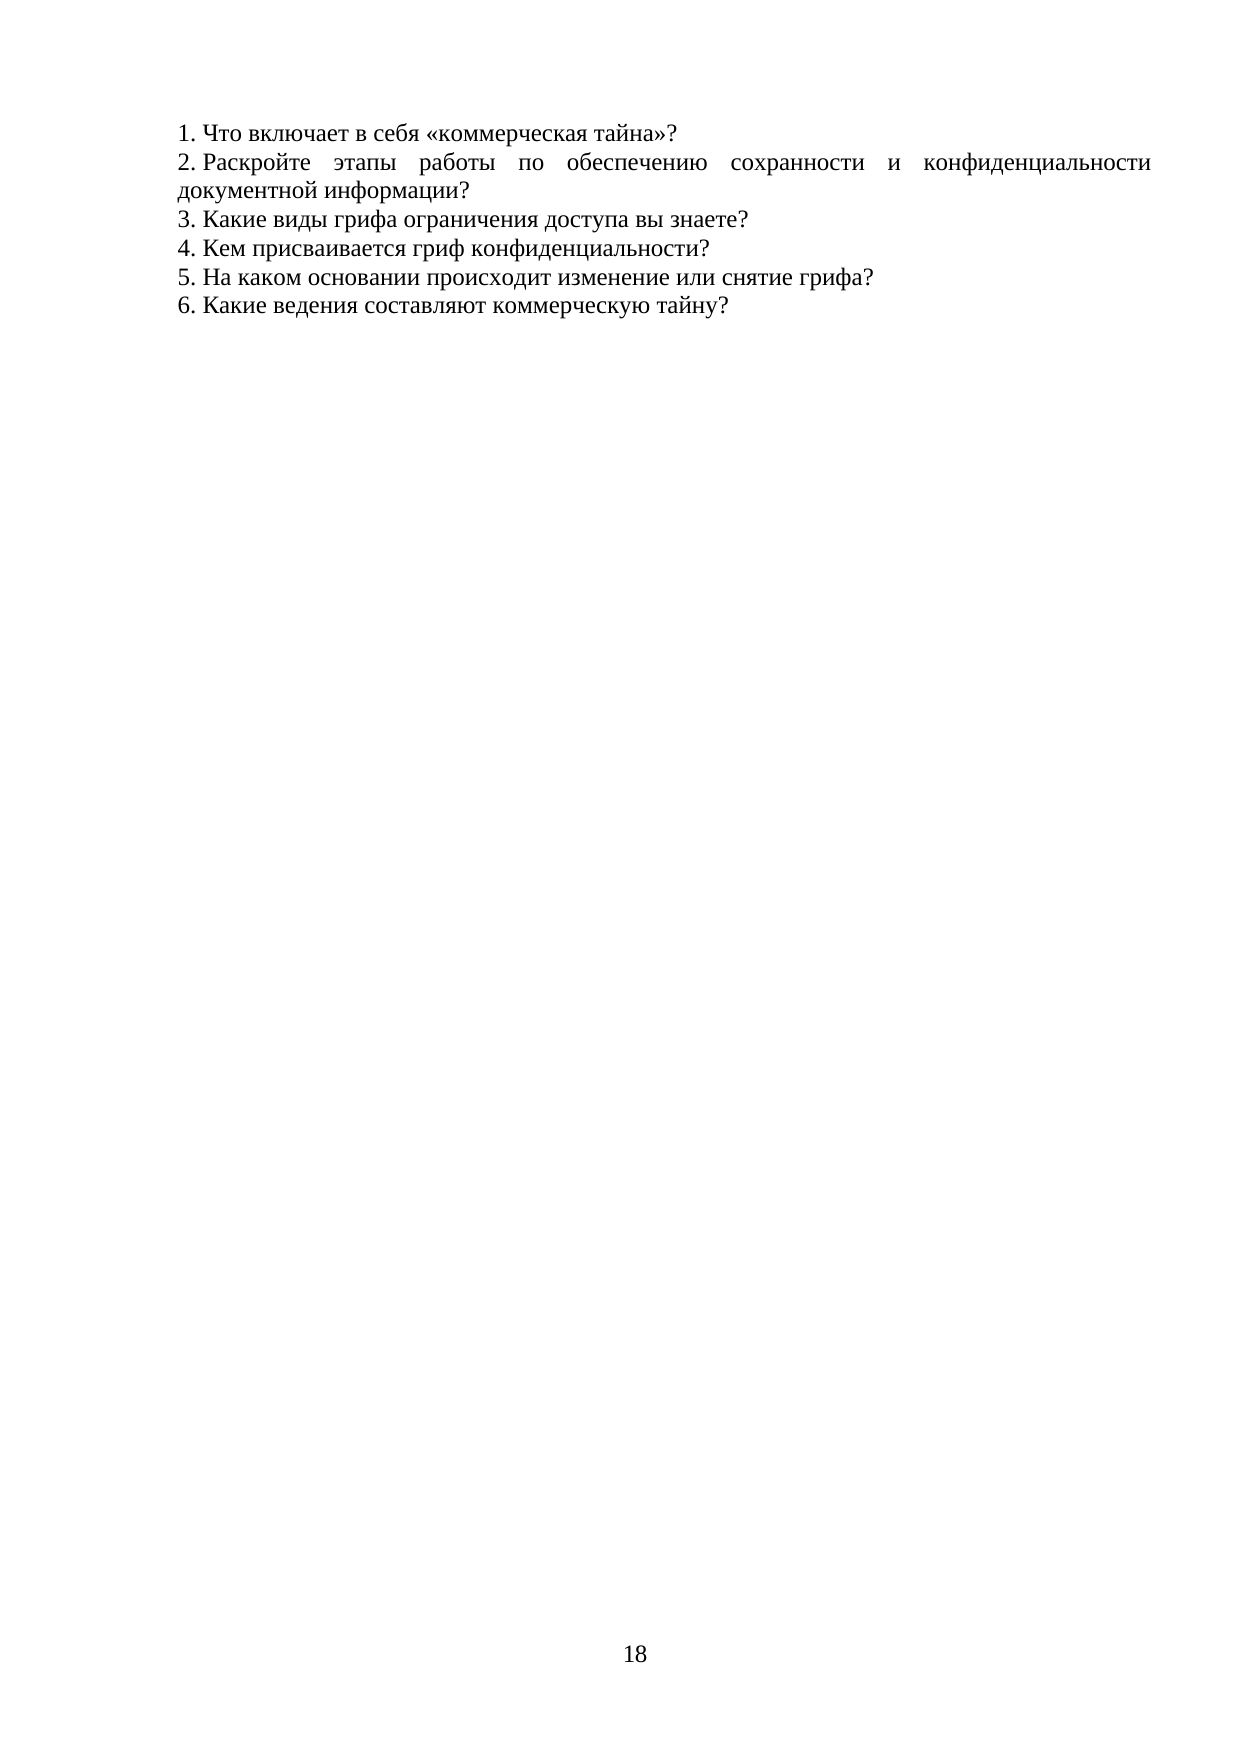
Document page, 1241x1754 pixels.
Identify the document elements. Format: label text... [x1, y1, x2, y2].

text 6. Какие ведения составляют коммерческую тайну? [177, 291, 1152, 319]
text 5. На каком основании происходит изменение или снятие грифа? [177, 262, 1152, 291]
text 3. Какие виды грифа ограничения доступа вы знаете? [177, 204, 1152, 233]
text 4. Кем присваивается гриф конфиденциальности? [177, 233, 1152, 262]
text 1. Что включает в себя «коммерческая тайна»? [177, 118, 1152, 147]
text 2. Раскройте этапы работы по обеспечению сохранности и конфиденциальности документной информации? [177, 147, 1152, 204]
